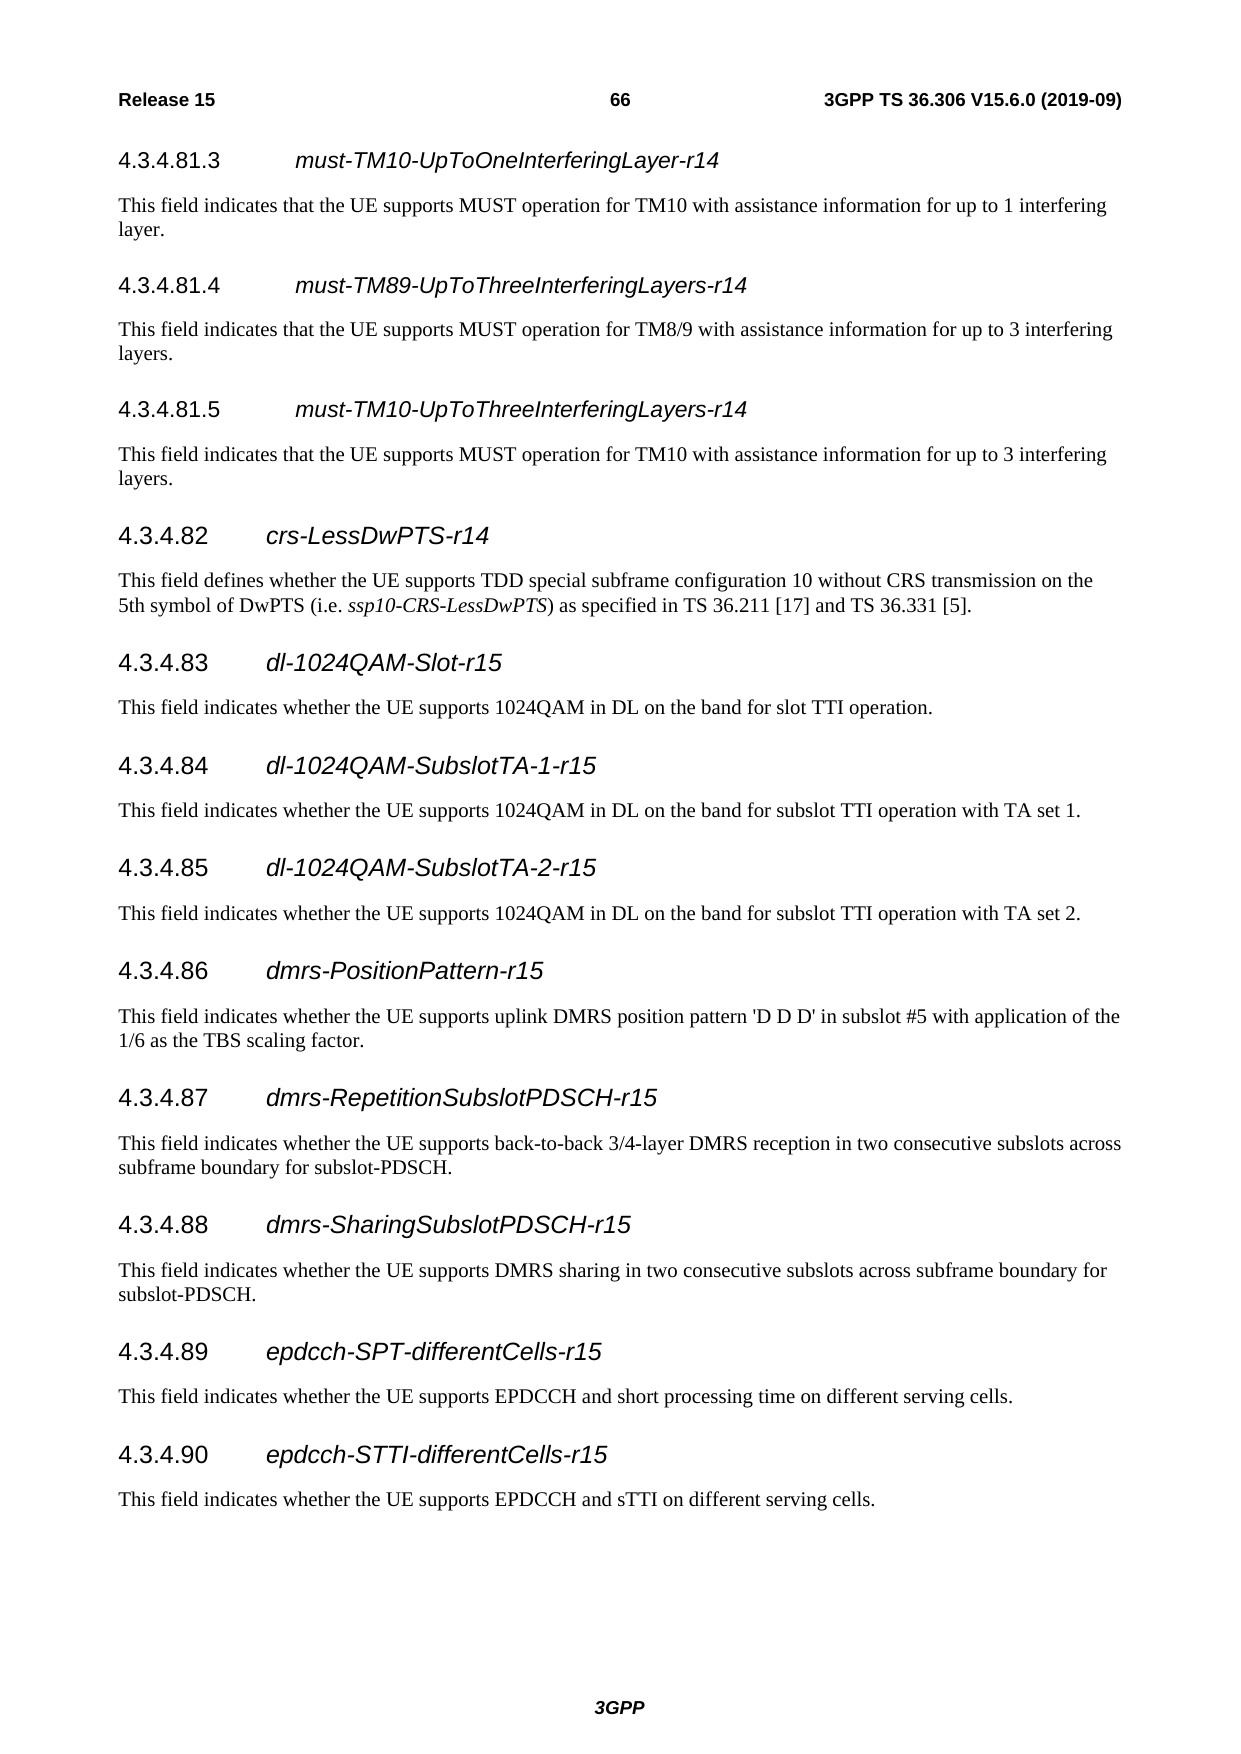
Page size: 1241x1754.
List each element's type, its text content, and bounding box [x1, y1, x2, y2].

text This field indicates whether the UE supports 1024QAM in DL on the band for subslot TTI operation with TA set 2. [118, 901, 1122, 925]
text This field indicates whether the UE supports EPDCCH and sTTI on different serving cells. [118, 1487, 1122, 1511]
text This field indicates that the UE supports MUST operation for TM10 with assistance information for up to 3 interfering layers. [118, 442, 1122, 490]
subtitle 4.3.4.85 dl-1024QAM-SubslotTA-2-r15 [118, 853, 1122, 882]
text This field defines whether the UE supports TDD special subframe configuration 10 without CRS transmission on the 5th symbol of DwPTS (i.e. ssp10-CRS-LessDwPTS) as specified in TS 36.211 [17] and TS 36.331 [5]. [118, 568, 1122, 617]
text This field indicates that the UE supports MUST operation for TM10 with assistance information for up to 1 interfering layer. [118, 193, 1122, 241]
text This field indicates whether the UE supports back-to-back 3/4-layer DMRS reception in two consecutive subslots across subframe boundary for subslot-PDSCH. [118, 1131, 1122, 1179]
text This field indicates whether the UE supports 1024QAM in DL on the band for subslot TTI operation with TA set 1. [118, 798, 1122, 822]
text This field indicates whether the UE supports EPDCCH and short processing time on different serving cells. [118, 1384, 1122, 1408]
text This field indicates whether the UE supports uplink DMRS position pattern 'D D D' in subslot #5 with application of the 1/6 as the TBS scaling factor. [118, 1004, 1122, 1052]
text This field indicates whether the UE supports DMRS sharing in two consecutive subslots across subframe boundary for subslot-PDSCH. [118, 1257, 1122, 1306]
subtitle 4.3.4.87 dmrs-RepetitionSubslotPDSCH-r15 [118, 1083, 1122, 1112]
subtitle 4.3.4.90 epdcch-STTI-differentCells-r15 [118, 1440, 1122, 1468]
subtitle 4.3.4.84 dl-1024QAM-SubslotTA-1-r15 [118, 751, 1122, 779]
subtitle 4.3.4.81.4 must-TM89-UpToThreeInterferingLayers-r14 [118, 272, 1122, 298]
subtitle 4.3.4.82 crs-LessDwPTS-r14 [118, 521, 1122, 550]
subtitle 4.3.4.81.5 must-TM10-UpToThreeInterferingLayers-r14 [118, 396, 1122, 423]
subtitle 4.3.4.81.3 must-TM10-UpToOneInterferingLayer-r14 [118, 147, 1122, 174]
subtitle 4.3.4.88 dmrs-SharingSubslotPDSCH-r15 [118, 1210, 1122, 1239]
subtitle 4.3.4.83 dl-1024QAM-Slot-r15 [118, 648, 1122, 677]
text This field indicates whether the UE supports 1024QAM in DL on the band for slot TTI operation. [118, 695, 1122, 719]
subtitle 4.3.4.86 dmrs-PositionPattern-r15 [118, 956, 1122, 985]
text This field indicates that the UE supports MUST operation for TM8/9 with assistance information for up to 3 interfering layers. [118, 317, 1122, 365]
subtitle 4.3.4.89 epdcch-SPT-differentCells-r15 [118, 1337, 1122, 1366]
